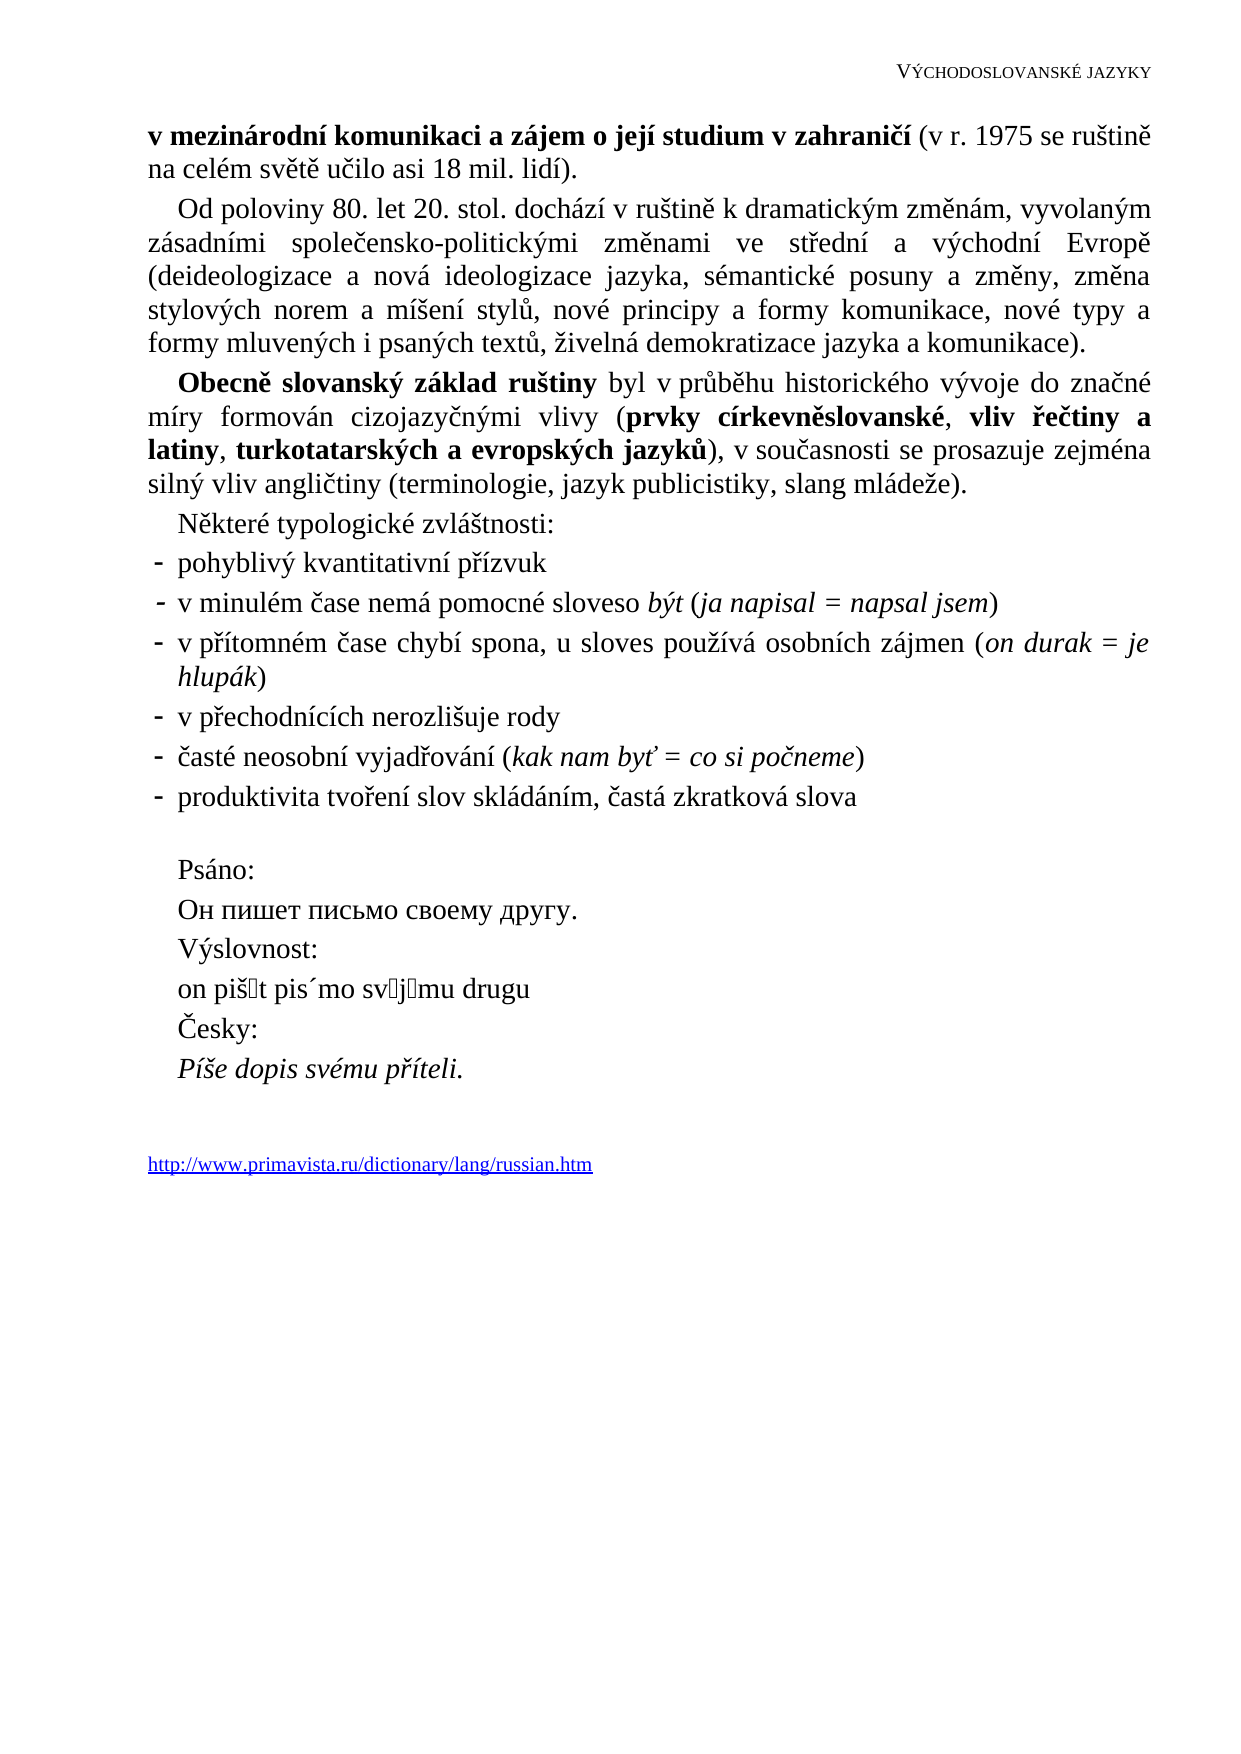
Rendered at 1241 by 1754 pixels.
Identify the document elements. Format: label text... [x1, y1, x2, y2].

text Píše dopis svému příteli. [148, 1051, 1152, 1085]
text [148, 118, 1152, 185]
text Obecně slovanský základ ruštiny byl v průběhu historického vývoje do značné míry formován cizojazyčnými vlivy (prvky církevněslovanské, vliv řečtiny a latiny, turkotatarských a evropských jazyků), v současnosti se prosazuje zejména silný vliv angličtiny (terminologie, jazyk publicistiky, slang mládeže). [148, 365, 1152, 499]
text Od poloviny 80. let 20. stol. dochází v ruštině k dramatickým změnám, vyvolaným zásadními společensko-politickými změnami ve střední a východní Evropě (deideologizace a nová ideologizace jazyka, sémantické posuny a změny, změna stylových norem a míšení stylů, nové principy a formy komunikace, nové typy a formy mluvených i psaných textů, živelná demokratizace jazyka a komunikace). [148, 191, 1152, 359]
list v přechodnících nerozlišuje rody [154, 699, 1152, 732]
text Výslovnost: [148, 932, 1152, 965]
text Psáno: [148, 852, 1152, 886]
list v minulém čase nemá pomocné sloveso být (ja napisal = napsal jsem) [154, 586, 1152, 619]
text on pišt pis´mo svjmu drugu [148, 971, 1152, 1005]
text Některé typologické zvláštnosti: [148, 506, 1152, 539]
list v přítomném čase chybí spona, u sloves používá osobních zájmen (on durak = je hlupák) [154, 625, 1152, 693]
text http://www.primavista.ru/dictionary/lang/russian.htm [148, 1152, 1152, 1176]
list časté neosobní vyjadřování (kak nam byť = co si počneme) [154, 739, 1152, 772]
text Он пишет письмо своему другу. [148, 892, 1152, 925]
list produktivita tvoření slov skládáním, častá zkratková slova [154, 779, 1152, 812]
list pohyblivý kvantitativní přízvuk [154, 546, 1152, 579]
text Česky: [148, 1011, 1152, 1045]
